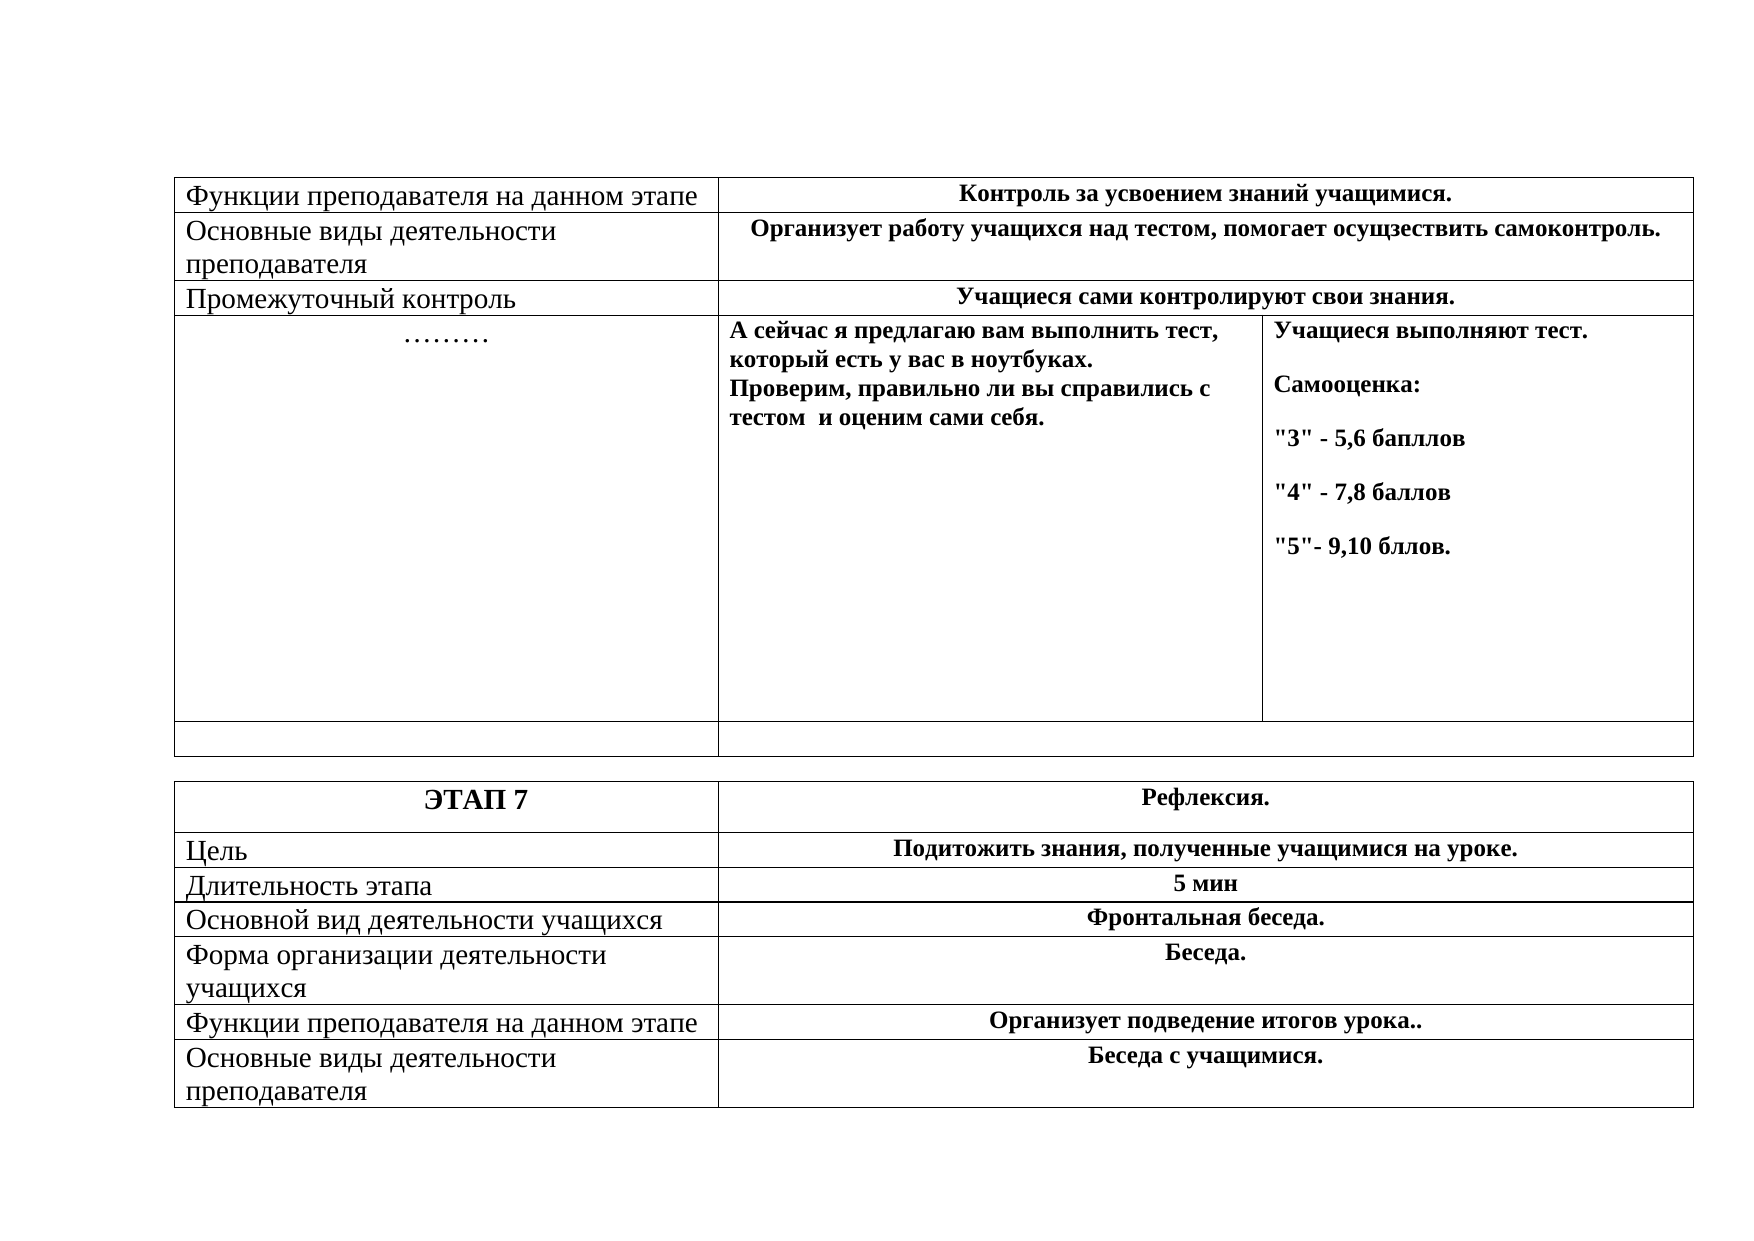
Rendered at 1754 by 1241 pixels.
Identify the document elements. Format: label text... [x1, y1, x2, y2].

table_cell Подитожить знания, полученные учащимися на уроке. [719, 833, 1693, 867]
table_cell Промежуточный контроль [175, 281, 718, 314]
table_cell Основной вид деятельности учащихся [175, 903, 718, 936]
table_cell Функции преподавателя на данном этапе [175, 178, 718, 212]
table_cell Организует подведение итогов урока.. [719, 1005, 1693, 1039]
table_header ЭТАП 7 [175, 782, 718, 832]
table_header Рефлексия. [719, 782, 1693, 832]
table_cell Функции преподавателя на данном этапе [175, 1005, 718, 1039]
table_cell Форма организации деятельности учащихся [175, 937, 718, 1004]
table_cell А сейчас я предлагаю вам выполнить тест, который есть у вас в ноутбуках. Проверим, правильно ли вы справились с тестом и оценим сами себя. [719, 316, 1262, 721]
table_cell ……… [175, 316, 718, 721]
table_cell [175, 722, 718, 756]
table_cell Контроль за усвоением знаний учащимися. [719, 178, 1693, 212]
table_cell Фронтальная беседа. [719, 903, 1693, 936]
table_cell Беседа. [719, 937, 1693, 1004]
table_cell Беседа с учащимися. [719, 1040, 1693, 1107]
table_cell Длительность этапа [175, 868, 718, 901]
table_cell Основные виды деятельности преподавателя [175, 1040, 718, 1107]
table_cell Учащиеся выполняют тест. Самооценка: "3" - 5,6 бапллов "4" - 7,8 баллов "5"- 9,10 бллов. [1263, 316, 1693, 721]
table_cell 5 мин [719, 868, 1693, 901]
table_cell Организует работу учащихся над тестом, помогает осущзествить самоконтроль. [719, 213, 1693, 280]
table_cell Цель [175, 833, 718, 867]
table_cell [719, 722, 1693, 756]
table_cell Учащиеся сами контролируют свои знания. [719, 281, 1693, 314]
table_cell Основные виды деятельности преподавателя [175, 213, 718, 280]
